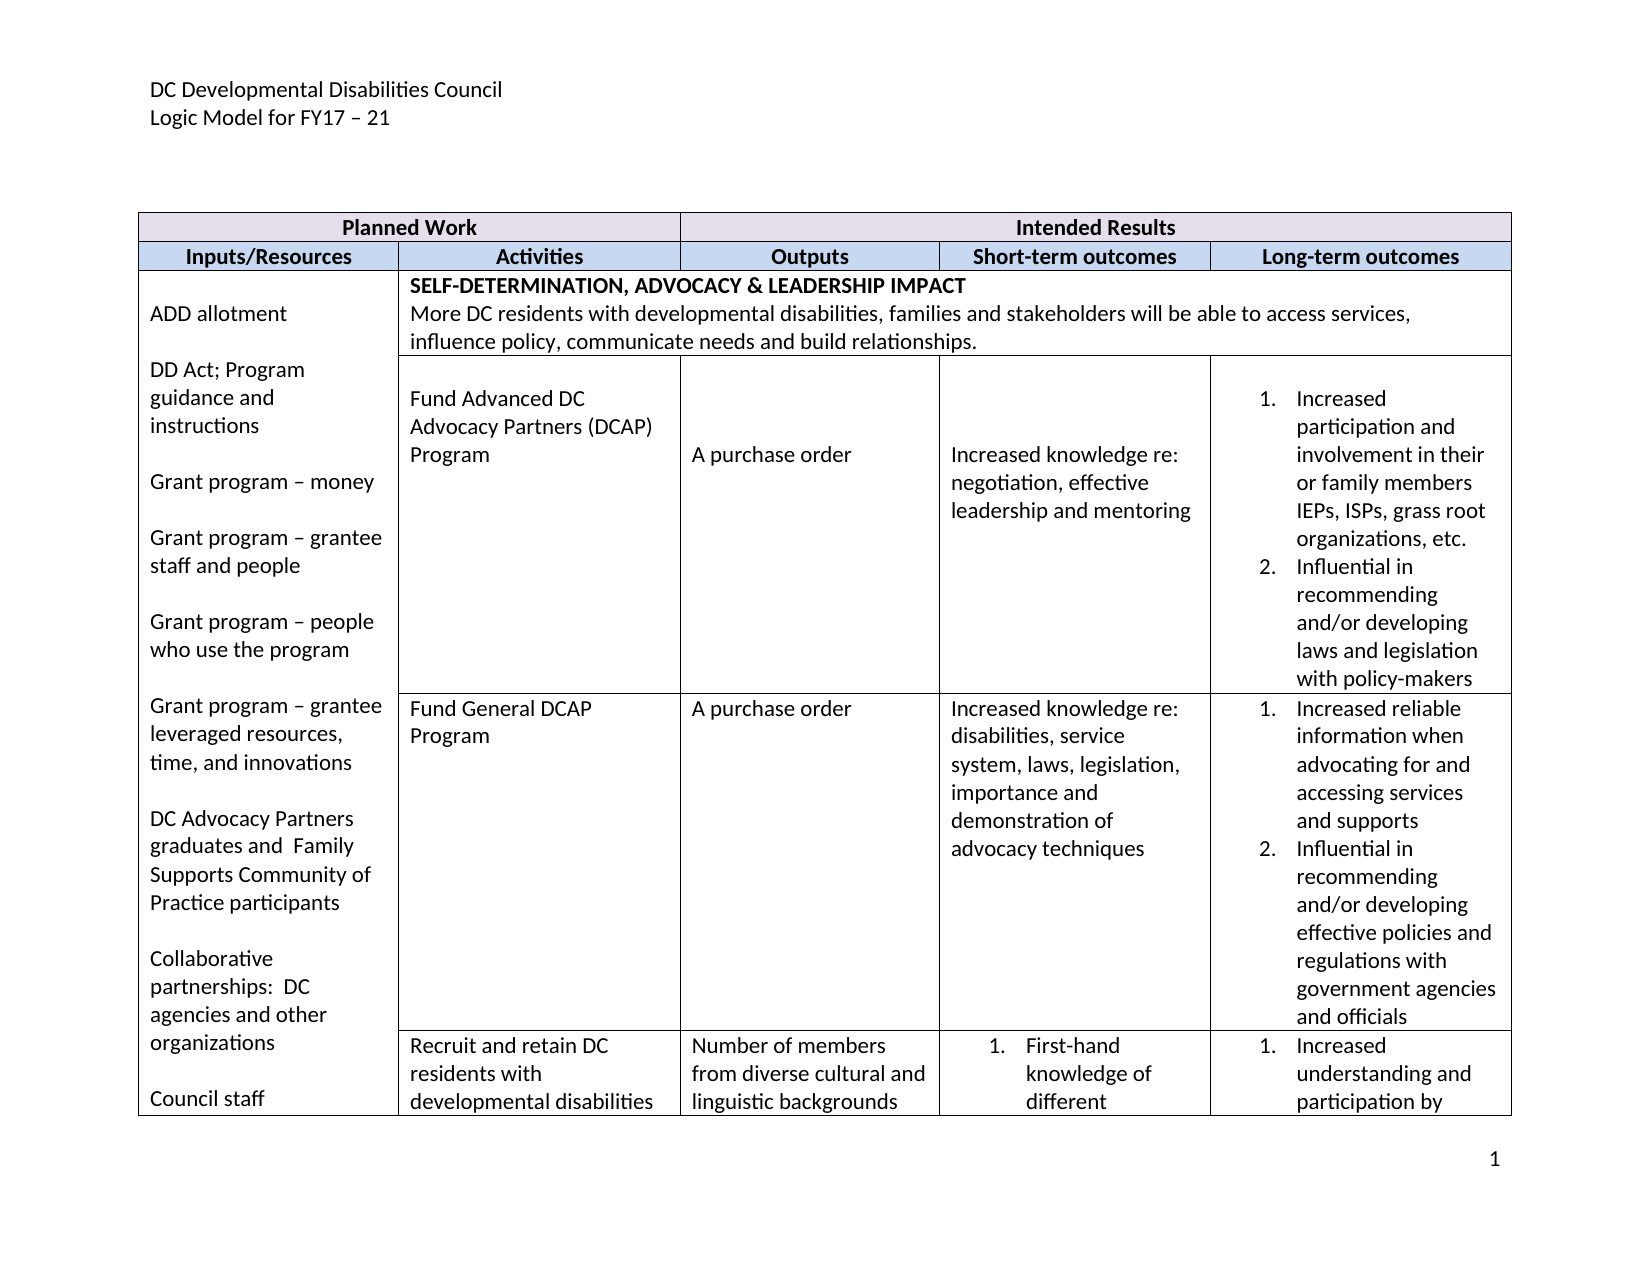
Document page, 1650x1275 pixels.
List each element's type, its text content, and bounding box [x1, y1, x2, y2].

table_cell A purchase order [681, 356, 939, 693]
table_cell Inputs/Resources [139, 242, 398, 270]
table_cell Activities [399, 242, 680, 270]
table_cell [681, 1031, 939, 1115]
table_cell Increased participation and involvement in their or family members IEPs, ISPs, grass root organizations, etc. Influential in recommending and/or developing laws and legislation with policy-makers [1211, 356, 1511, 693]
table_cell A purchase order [681, 694, 939, 1030]
table_cell ADD allotment DD Act; Program guidance and instructions Grant program – money Grant program – grantee staff and people Grant program – people who use the program Grant program – grantee leveraged resources, time, and innovations DC Advocacy Partners graduates and Family Supports Community of Practice participants Collaborative partnerships: DC agencies and other organizations Council staff Council members Council website Use of assistive technologies and ACL Reporting – data management system Policymakers and their staffs National and local businesses, companies and not for profits District residents with and without disabilities Ethnically and linguistically diverse communities [139, 271, 398, 1115]
table_cell Fund General DCAP Program [399, 694, 680, 1030]
table_cell Fund Advanced DC Advocacy Partners (DCAP) Program [399, 356, 680, 693]
table_header Intended Results [681, 213, 1511, 241]
table_cell Short-term outcomes [940, 242, 1210, 270]
table_header Planned Work [139, 213, 680, 241]
table_cell SELF-DETERMINATION, ADVOCACY & LEADERSHIP IMPACT More DC residents with developmental disabilities, families and stakeholders will be able to access services, influence policy, communicate needs and build relationships. [399, 271, 1511, 355]
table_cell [940, 1031, 1210, 1115]
table_cell Increased reliable information when advocating for and accessing services and supports Influential in recommending and/or developing effective policies and regulations with government agencies and officials [1211, 694, 1511, 1030]
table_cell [1211, 1031, 1511, 1115]
table_cell Outputs [681, 242, 939, 270]
table_cell Increased knowledge re: disabilities, service system, laws, legislation, importance and demonstration of advocacy techniques [940, 694, 1210, 1030]
table_cell Long-term outcomes [1211, 242, 1511, 270]
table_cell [399, 1031, 680, 1115]
table_cell Increased knowledge re: negotiation, effective leadership and mentoring [940, 356, 1210, 693]
